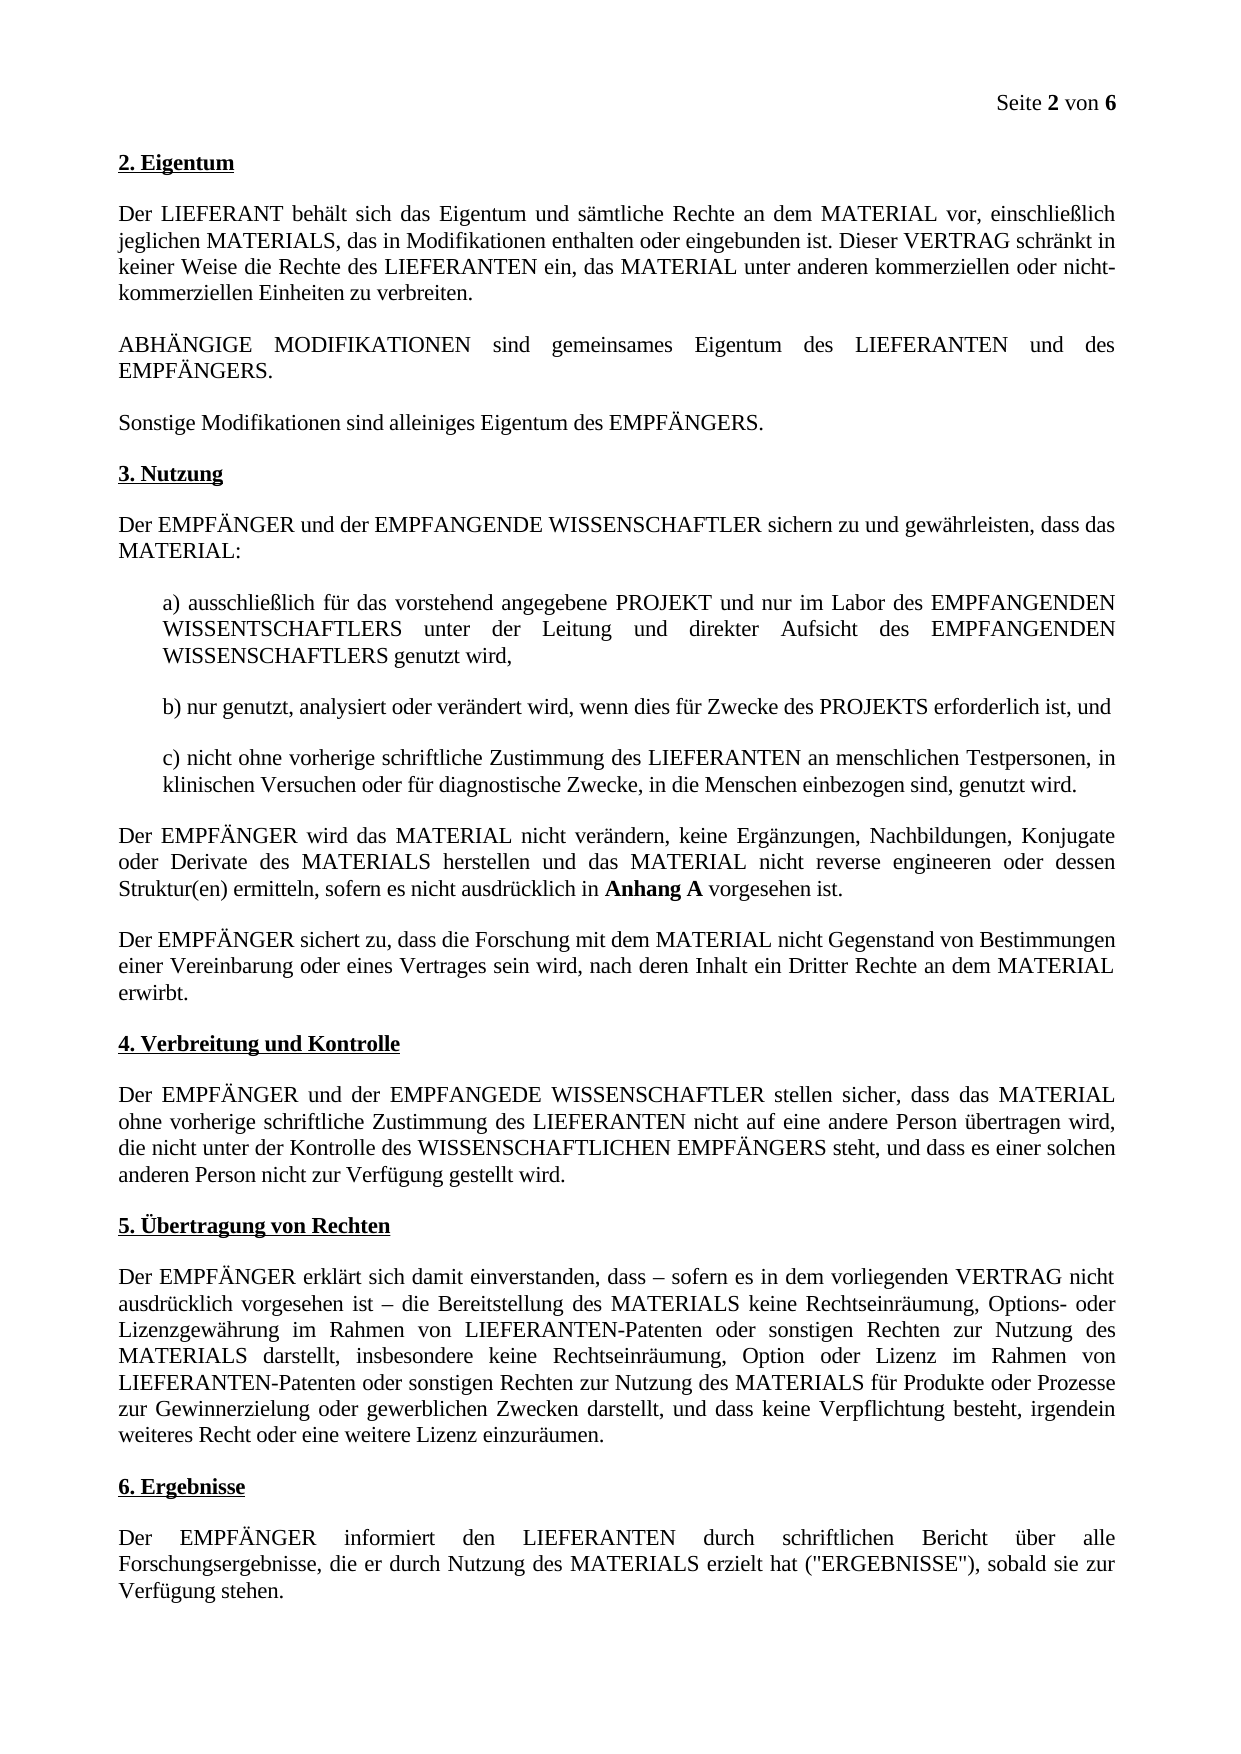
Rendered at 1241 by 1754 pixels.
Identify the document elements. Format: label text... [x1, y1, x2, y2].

text 5. Übertragung von Rechten [118, 1212, 1116, 1238]
text Sonstige Modifikationen sind alleiniges Eigentum des EMPFÄNGERS. [118, 408, 1116, 435]
text ABHÄNGIGE MODIFIKATIONEN sind gemeinsames Eigentum des LIEFERANTEN und des EMPFÄNGERS. [118, 331, 1116, 383]
text 4. Verbreitung und Kontrolle [118, 1030, 1116, 1057]
text Der EMPFÄNGER wird das MATERIAL nicht verändern, keine Ergänzungen, Nachbildungen, Konjugate oder Derivate des MATERIALS herstellen und das MATERIAL nicht reverse engineeren oder dessen Struktur(en) ermitteln, sofern es nicht ausdrücklich in Anhang A vorgesehen ist. [118, 822, 1116, 901]
text 2. Eigentum [118, 149, 1116, 175]
text c) nicht ohne vorherige schriftliche Zustimmung des LIEFERANTEN an menschlichen Testpersonen, in klinischen Versuchen oder für diagnostische Zwecke, in die Menschen einbezogen sind, genutzt wird. [162, 744, 1116, 797]
text a) ausschließlich für das vorstehend angegebene PROJEKT und nur im Labor des EMPFANGENDEN WISSENTSCHAFTLERS unter der Leitung und direkter Aufsicht des EMPFANGENDEN WISSENSCHAFTLERS genutzt wird, [162, 589, 1116, 668]
text 6. Ergebnisse [118, 1473, 1116, 1499]
text Der LIEFERANT behält sich das Eigentum und sämtliche Rechte an dem MATERIAL vor, einschließlich jeglichen MATERIALS, das in Modifikationen enthalten oder eingebunden ist. Dieser VERTRAG schränkt in keiner Weise die Rechte des LIEFERANTEN ein, das MATERIAL unter anderen kommerziellen oder nicht-kommerziellen Einheiten zu verbreiten. [118, 200, 1116, 306]
text 3. Nutzung [118, 460, 1116, 486]
text Der EMPFÄNGER erklärt sich damit einverstanden, dass – sofern es in dem vorliegenden VERTRAG nicht ausdrücklich vorgesehen ist – die Bereitstellung des MATERIALS keine Rechtseinräumung, Options- oder Lizenzgewährung im Rahmen von LIEFERANTEN-Patenten oder sonstigen Rechten zur Nutzung des MATERIALS darstellt, insbesondere keine Rechtseinräumung, Option oder Lizenz im Rahmen von LIEFERANTEN-Patenten oder sonstigen Rechten zur Nutzung des MATERIALS für Produkte oder Prozesse zur Gewinnerzielung oder gewerblichen Zwecken darstellt, und dass keine Verpflichtung besteht, irgendein weiteres Recht oder eine weitere Lizenz einzuräumen. [118, 1263, 1116, 1448]
text Der EMPFÄNGER informiert den LIEFERANTEN durch schriftlichen Bericht über alle Forschungsergebnisse, die er durch Nutzung des MATERIALS erzielt hat ("ERGEBNISSE"), sobald sie zur Verfügung stehen. [118, 1524, 1116, 1603]
text b) nur genutzt, analysiert oder verändert wird, wenn dies für Zwecke des PROJEKTS erforderlich ist, und [162, 693, 1116, 719]
text Der EMPFÄNGER sichert zu, dass die Forschung mit dem MATERIAL nicht Gegenstand von Bestimmungen einer Vereinbarung oder eines Vertrages sein wird, nach deren Inhalt ein Dritter Rechte an dem MATERIAL erwirbt. [118, 926, 1116, 1005]
text Der EMPFÄNGER und der EMPFANGENDE WISSENSCHAFTLER sichern zu und gewährleisten, dass das MATERIAL: [118, 511, 1116, 564]
text Der EMPFÄNGER und der EMPFANGEDE WISSENSCHAFTLER stellen sicher, dass das MATERIAL ohne vorherige schriftliche Zustimmung des LIEFERANTEN nicht auf eine andere Person übertragen wird, die nicht unter der Kontrolle des WISSENSCHAFTLICHEN EMPFÄNGERS steht, und dass es einer solchen anderen Person nicht zur Verfügung gestellt wird. [118, 1082, 1116, 1187]
